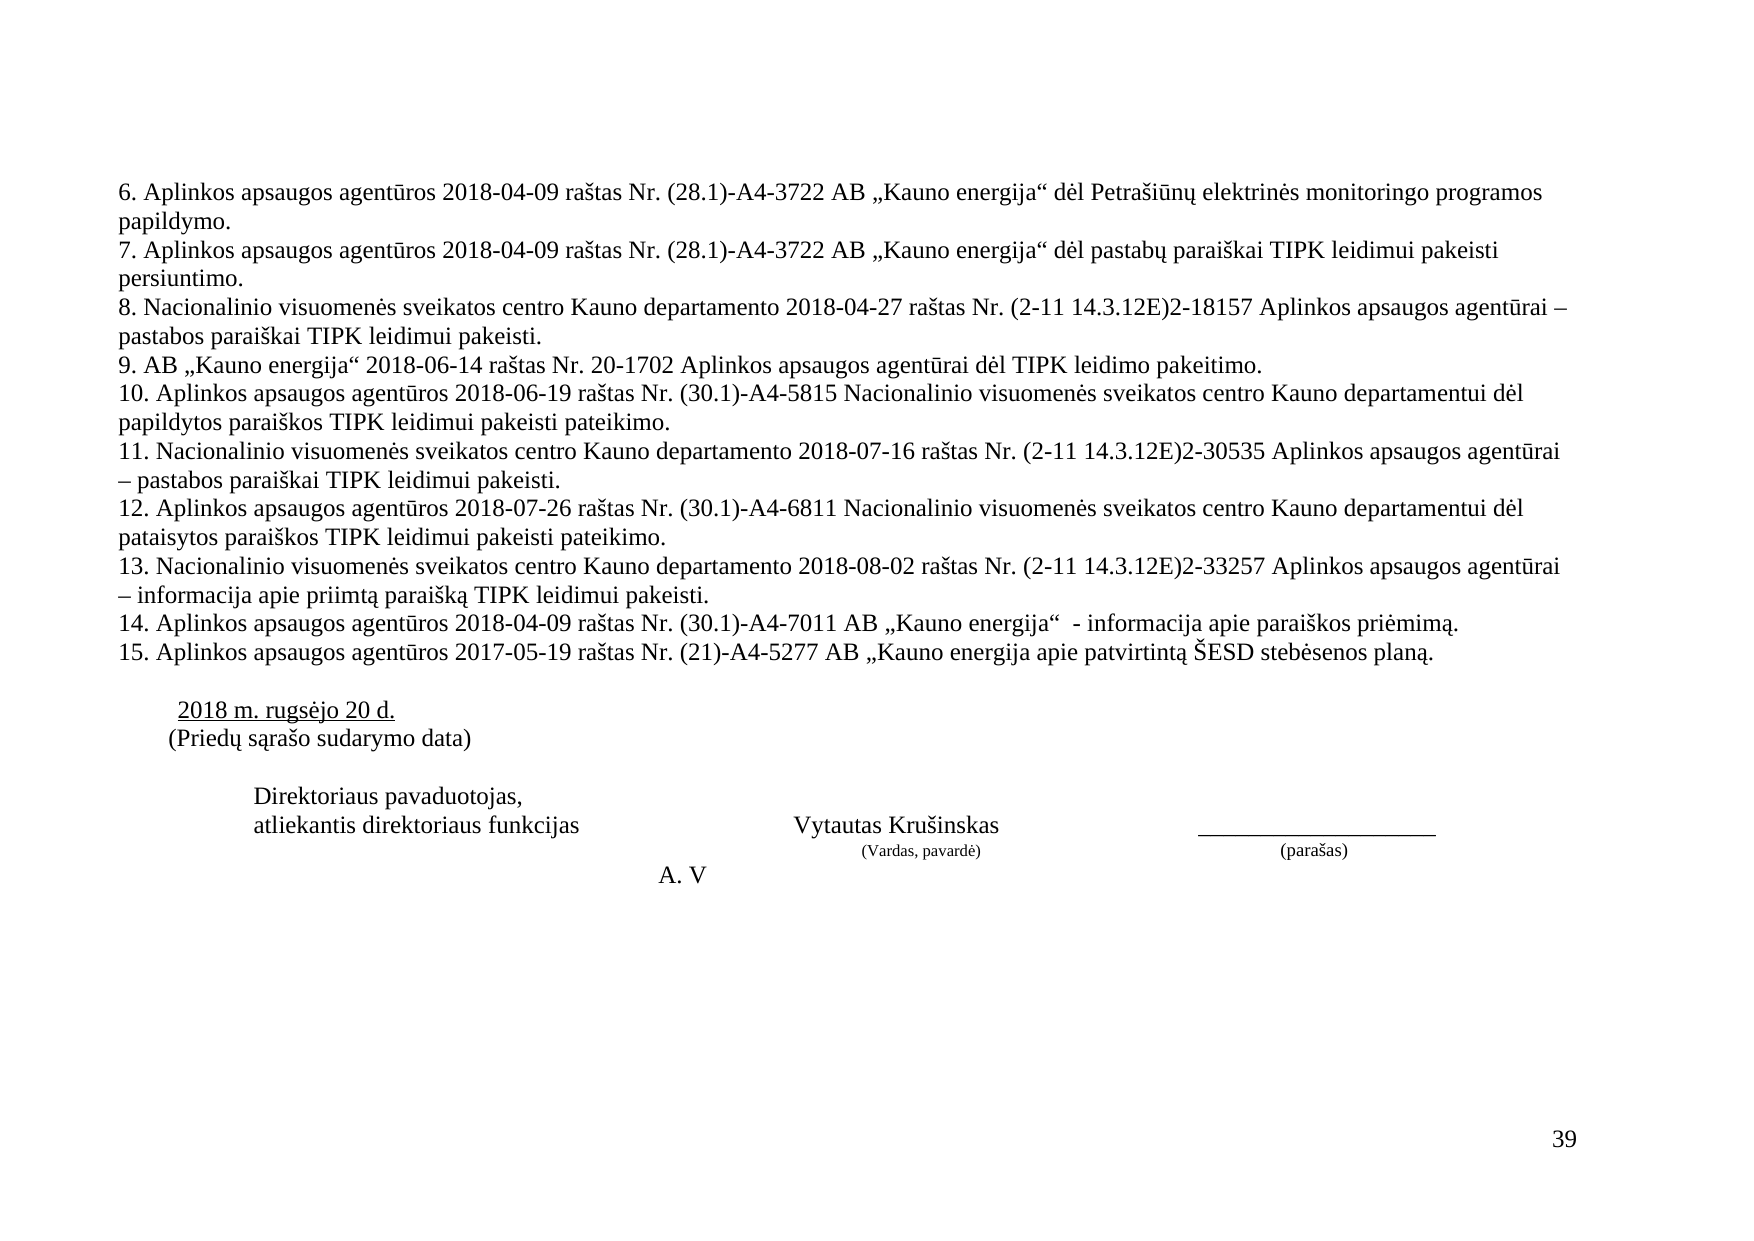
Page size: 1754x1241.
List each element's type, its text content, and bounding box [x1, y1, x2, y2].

text 15. Aplinkos apsaugos agentūros 2017-05-19 raštas Nr. (21)-A4-5277 AB „Kauno energija apie patvirtintą ŠESD stebėsenos planą. [118, 637, 1577, 666]
text 14. Aplinkos apsaugos agentūros 2018-04-09 raštas Nr. (30.1)-A4-7011 AB „Kauno energija“ - informacija apie paraiškos priėmimą. [118, 608, 1577, 637]
text 8. Nacionalinio visuomenės sveikatos centro Kauno departamento 2018-04-27 raštas Nr. (2-11 14.3.12E)2-18157 Aplinkos apsaugos agentūrai – pastabos paraiškai TIPK leidimui pakeisti. [118, 292, 1577, 350]
text 2018 m. rugsėjo 20 d. [118, 695, 1577, 723]
text 13. Nacionalinio visuomenės sveikatos centro Kauno departamento 2018-08-02 raštas Nr. (2-11 14.3.12E)2-33257 Aplinkos apsaugos agentūrai – informacija apie priimtą paraišką TIPK leidimui pakeisti. [118, 551, 1577, 608]
text Direktoriaus pavaduotojas, [118, 781, 1577, 810]
text 11. Nacionalinio visuomenės sveikatos centro Kauno departamento 2018-07-16 raštas Nr. (2-11 14.3.12E)2-30535 Aplinkos apsaugos agentūrai – pastabos paraiškai TIPK leidimui pakeisti. [118, 436, 1577, 493]
text 9. AB „Kauno energija“ 2018-06-14 raštas Nr. 20-1702 Aplinkos apsaugos agentūrai dėl TIPK leidimo pakeitimo. [118, 350, 1577, 378]
text 10. Aplinkos apsaugos agentūros 2018-06-19 raštas Nr. (30.1)-A4-5815 Nacionalinio visuomenės sveikatos centro Kauno departamentui dėl papildytos paraiškos TIPK leidimui pakeisti pateikimo. [118, 378, 1577, 436]
text (Vardas, pavardė) (parašas) [118, 838, 1577, 860]
text (Priedų sąrašo sudarymo data) [118, 723, 1577, 752]
text atliekantis direktoriaus funkcijas Vytautas Krušinskas ___________________ [118, 810, 1577, 838]
text A. V [118, 860, 1577, 889]
text 12. Aplinkos apsaugos agentūros 2018-07-26 raštas Nr. (30.1)-A4-6811 Nacionalinio visuomenės sveikatos centro Kauno departamentui dėl pataisytos paraiškos TIPK leidimui pakeisti pateikimo. [118, 493, 1577, 551]
text 6. Aplinkos apsaugos agentūros 2018-04-09 raštas Nr. (28.1)-A4-3722 AB „Kauno energija“ dėl Petrašiūnų elektrinės monitoringo programos papildymo. [118, 177, 1577, 235]
text 7. Aplinkos apsaugos agentūros 2018-04-09 raštas Nr. (28.1)-A4-3722 AB „Kauno energija“ dėl pastabų paraiškai TIPK leidimui pakeisti persiuntimo. [118, 235, 1577, 292]
